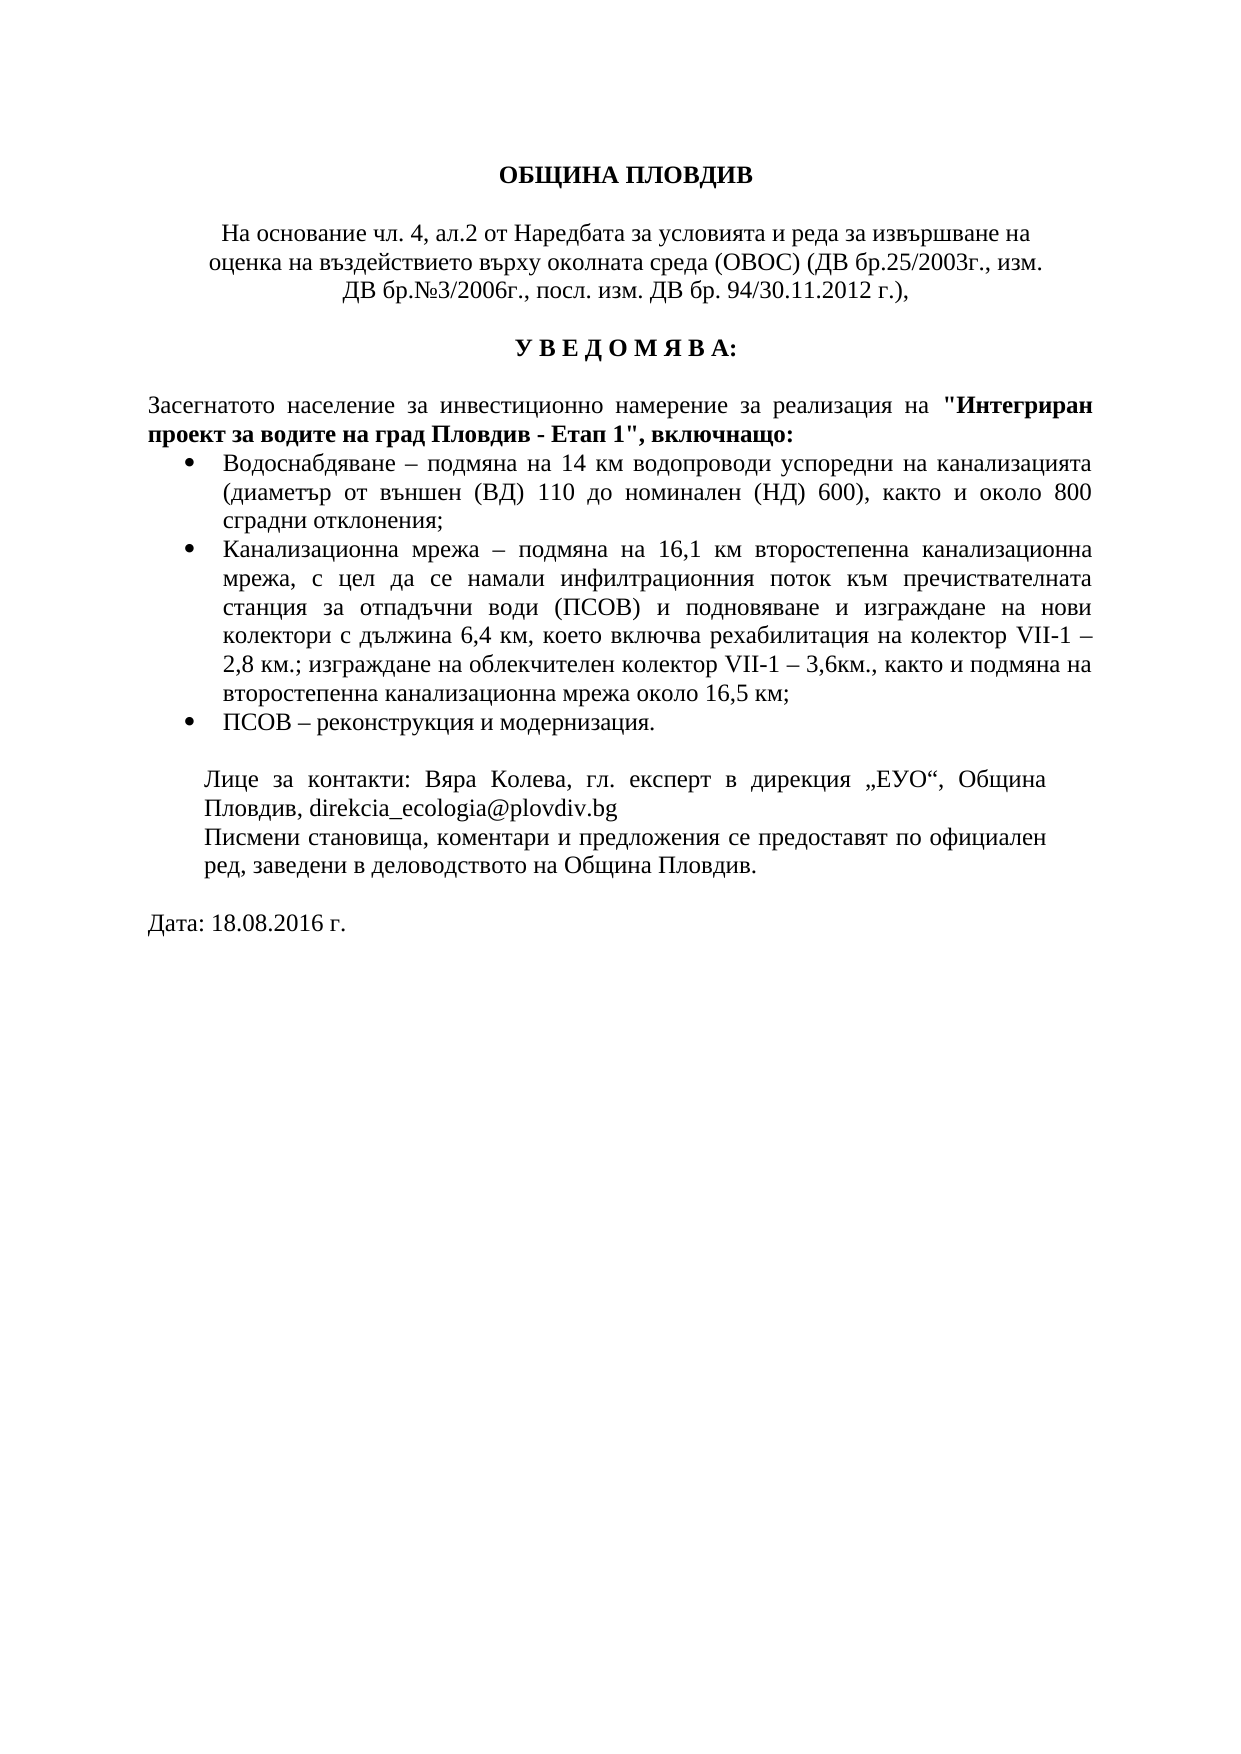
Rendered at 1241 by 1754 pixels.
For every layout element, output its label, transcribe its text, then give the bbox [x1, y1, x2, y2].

text У В Е Д О М Я В А: [204, 333, 1048, 362]
text На основание чл. 4, ал.2 от Наредбата за условията и реда за извършване на оценка на въздействието върху околната среда (ОВОС) (ДВ бр.25/2003г., изм. ДВ бр.№3/2006г., посл. изм. ДВ бр. 94/30.11.2012 г.), [204, 218, 1048, 304]
text Писмени становища, коментари и предложения се предоставят по официален ред, заведени в деловодството на Община Пловдив. [204, 822, 1048, 879]
text Засегнатото население за инвестиционно намерение за реализация на "Интегриран проект за водите на град Пловдив - Етап 1", включнащо: [148, 390, 1093, 448]
text Лице за контакти: Вяра Колева, гл. експерт в дирекция „ЕУО“, Община Пловдив, direkcia_ecologia@plovdiv.bg [204, 764, 1048, 822]
list Канализационна мрежа – подмяна на 16,1 км второстепенна канализационна мрежа, с цел да се намали инфилтрационния поток към пречиствателната станция за отпадъчни води (ПСОВ) и подновяване и изграждане на нови колектори с дължина 6,4 км, което включва рехабилитация на колектор VII-1 – 2,8 км.; изграждане на облекчителен колектор VII-1 – 3,6км., както и подмяна на второстепенна канализационна мрежа около 16,5 км; [185, 534, 1093, 707]
text Дата: 18.08.2016 г. [148, 908, 1048, 937]
list ПСОВ – реконструкция и модернизация. [185, 707, 1093, 735]
list Водоснабдяване – подмяна на 14 км водопроводи успоредни на канализацията (диаметър от външен (ВД) 110 до номинален (НД) 600), както и около 800 сградни отклонения; [185, 448, 1093, 534]
text ОБЩИНА ПЛОВДИВ [204, 160, 1048, 189]
